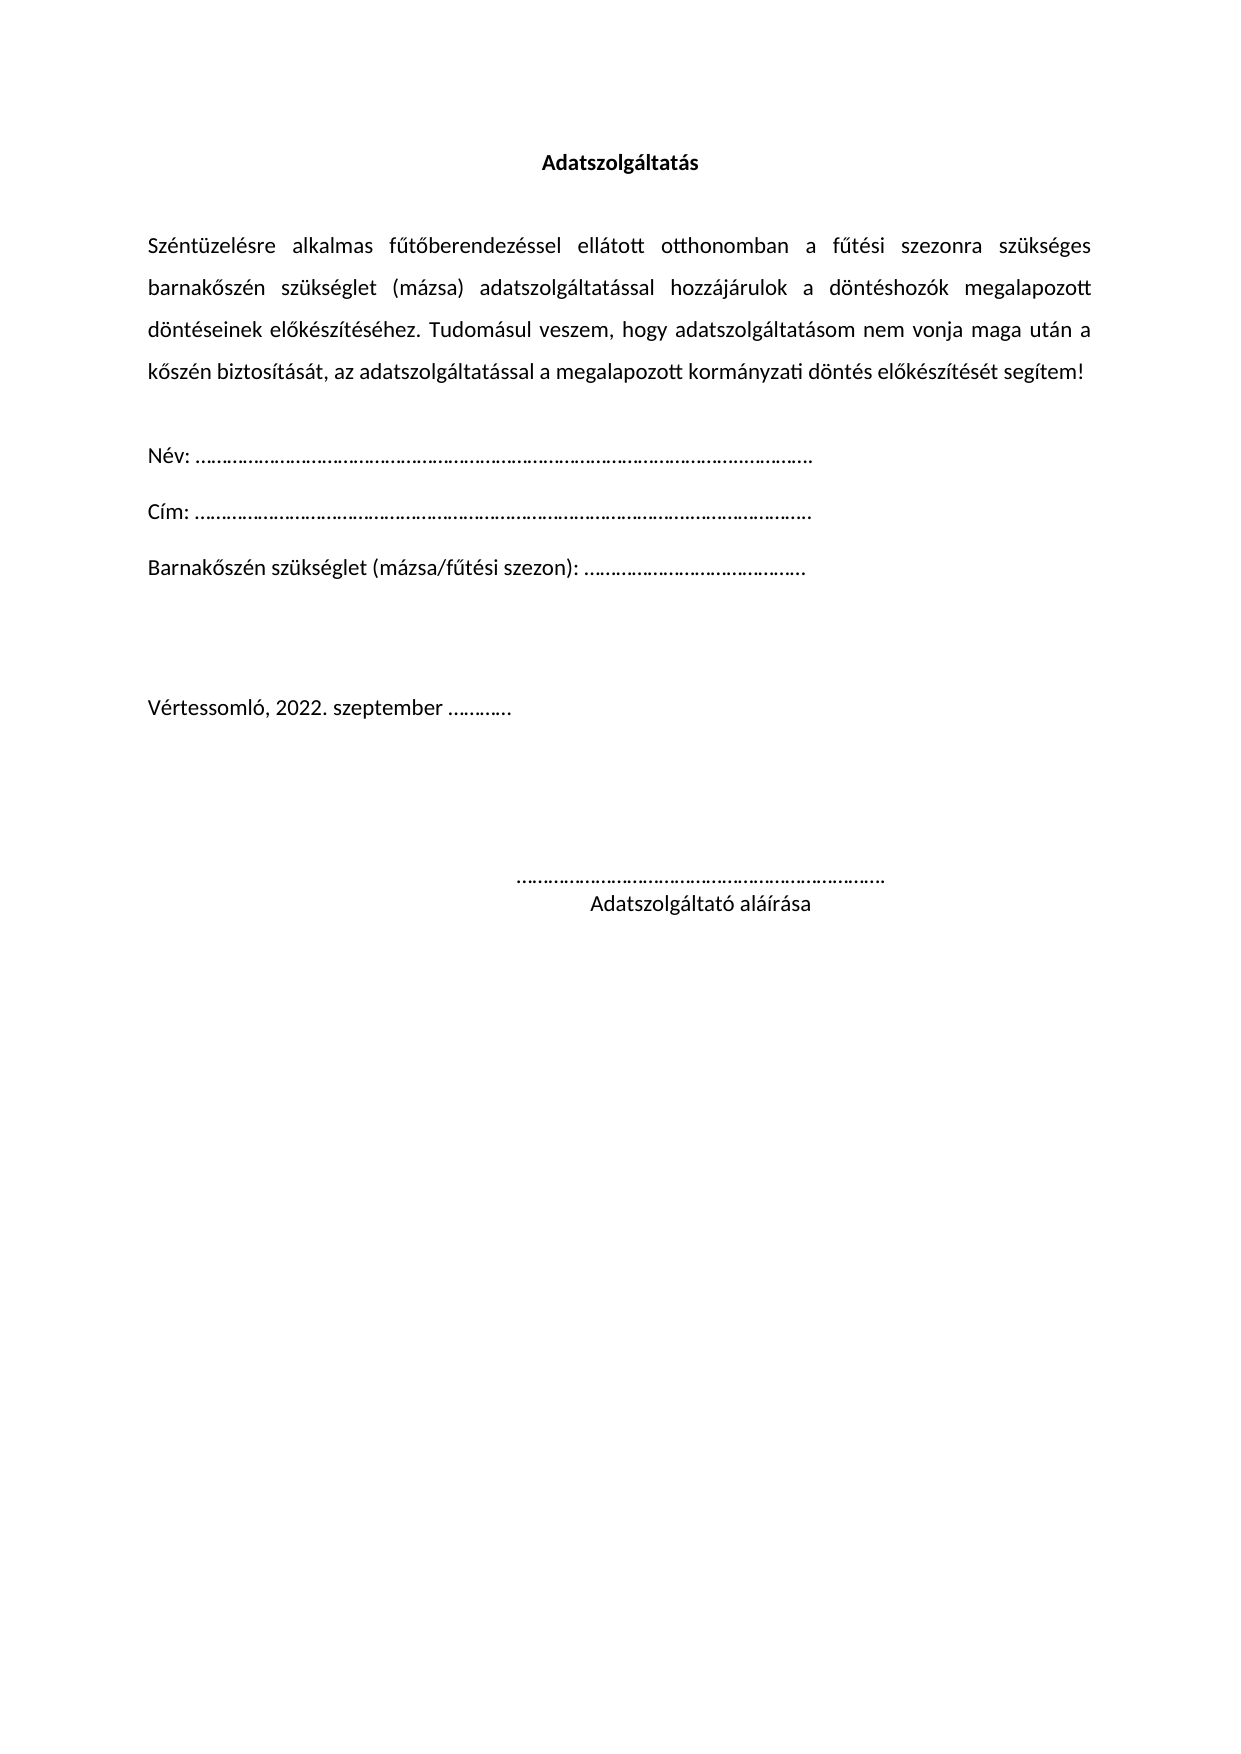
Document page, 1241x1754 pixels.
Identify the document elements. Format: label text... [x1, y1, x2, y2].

text Barnakőszén szükséglet (mázsa/fűtési szezon): …………………………………… [148, 553, 1093, 582]
text Név: …………………………………………………………………………………………..…………. [148, 441, 1093, 469]
text ……………………………………………………………. [516, 861, 1093, 889]
text Adatszolgáltató aláírása [590, 889, 1093, 917]
text Cím: ………………………………………………………………………………….………………….. [148, 497, 1093, 526]
text Adatszolgáltatás [148, 148, 1093, 176]
text Széntüzelésre alkalmas fűtőberendezéssel ellátott otthonomban a fűtési szezonra szükséges barnakőszén szükséglet (mázsa) adatszolgáltatással hozzájárulok a döntéshozók megalapozott döntéseinek előkészítéséhez. Tudomásul veszem, hogy adatszolgáltatásom nem vonja maga után a kőszén biztosítását, az adatszolgáltatással a megalapozott kormányzati döntés előkészítését segítem! [148, 232, 1093, 386]
text Vértessomló, 2022. szeptember ………… [148, 693, 1093, 722]
